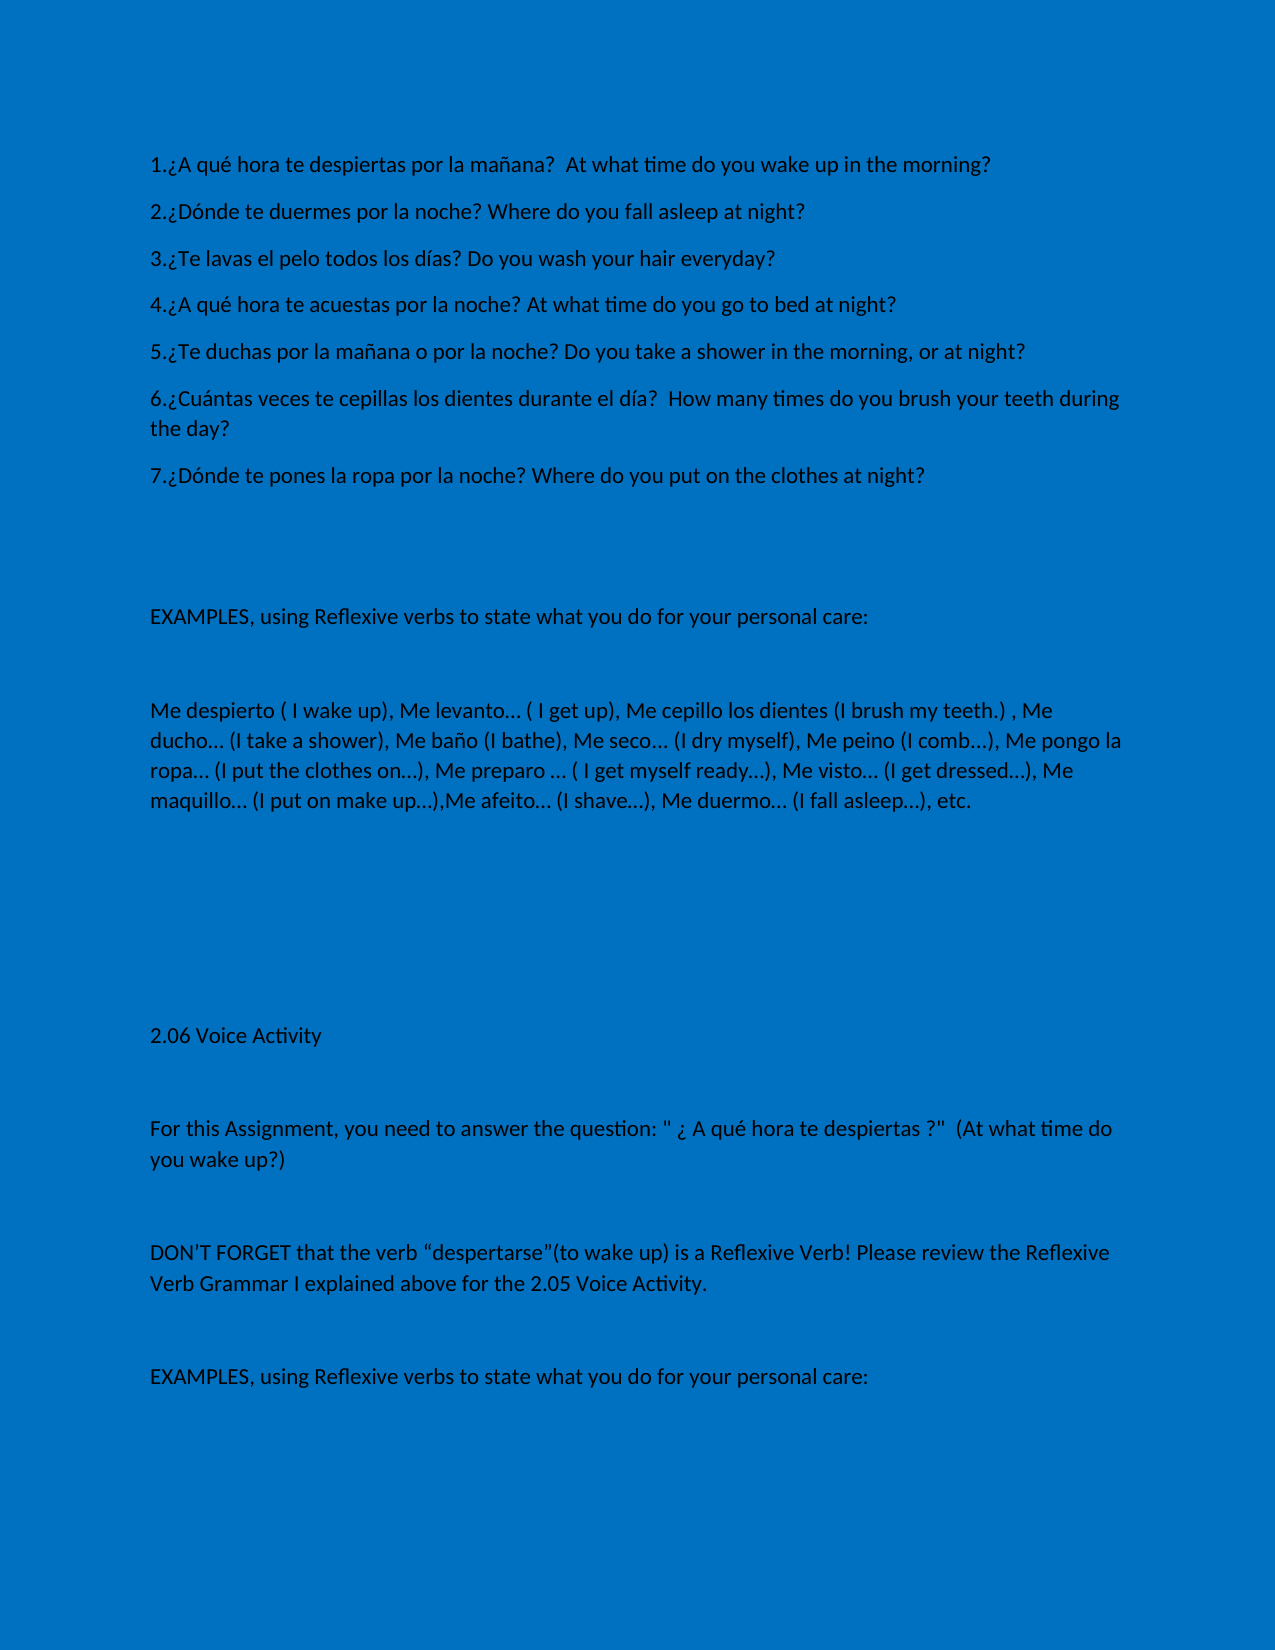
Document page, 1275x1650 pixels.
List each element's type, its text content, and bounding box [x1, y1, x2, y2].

text DON’T FORGET that the verb “despertarse”(to wake up) is a Reflexive Verb! Please review the Reflexive Verb Grammar I explained above for the 2.05 Voice Activity. [150, 1238, 1125, 1297]
text 4.¿A qué hora te acuestas por la noche? At what time do you go to bed at night? [150, 291, 1125, 319]
text EXAMPLES, using Reflexive verbs to state what you do for your personal care: [150, 1362, 1125, 1391]
text Me despierto ( I wake up), Me levanto… ( I get up), Me cepillo los dientes (I brush my teeth.) , Me ducho… (I take a shower), Me baño (I bathe), Me seco... (I dry myself), Me peino (I comb...), Me pongo la ropa… (I put the clothes on…), Me preparo … ( I get myself ready…), Me visto… (I get dressed…), Me maquillo… (I put on make up…),Me afeito… (I shave…), Me duermo… (I fall asleep…), etc. [150, 696, 1125, 814]
text 6.¿Cuántas veces te cepillas los dientes durante el día? How many times do you brush your teeth during the day? [150, 384, 1125, 443]
text 3.¿Te lavas el pelo todos los días? Do you wash your hair everyday? [150, 244, 1125, 272]
text 1.¿A qué hora te despiertas por la mañana? At what time do you wake up in the morning? [150, 150, 1125, 178]
text 2.¿Dónde te duermes por la noche? Where do you fall asleep at night? [150, 197, 1125, 225]
text 5.¿Te duchas por la mañana o por la noche? Do you take a shower in the morning, or at night? [150, 337, 1125, 366]
text 2.06 Voice Activity [150, 1021, 1125, 1049]
text For this Assignment, you need to answer the question: " ¿ A qué hora te despiertas ?" (At what time do you wake up?) [150, 1114, 1125, 1173]
text EXAMPLES, using Reflexive verbs to state what you do for your personal care: [150, 602, 1125, 630]
text 7.¿Dónde te pones la ropa por la noche? Where do you put on the clothes at night? [150, 461, 1125, 489]
